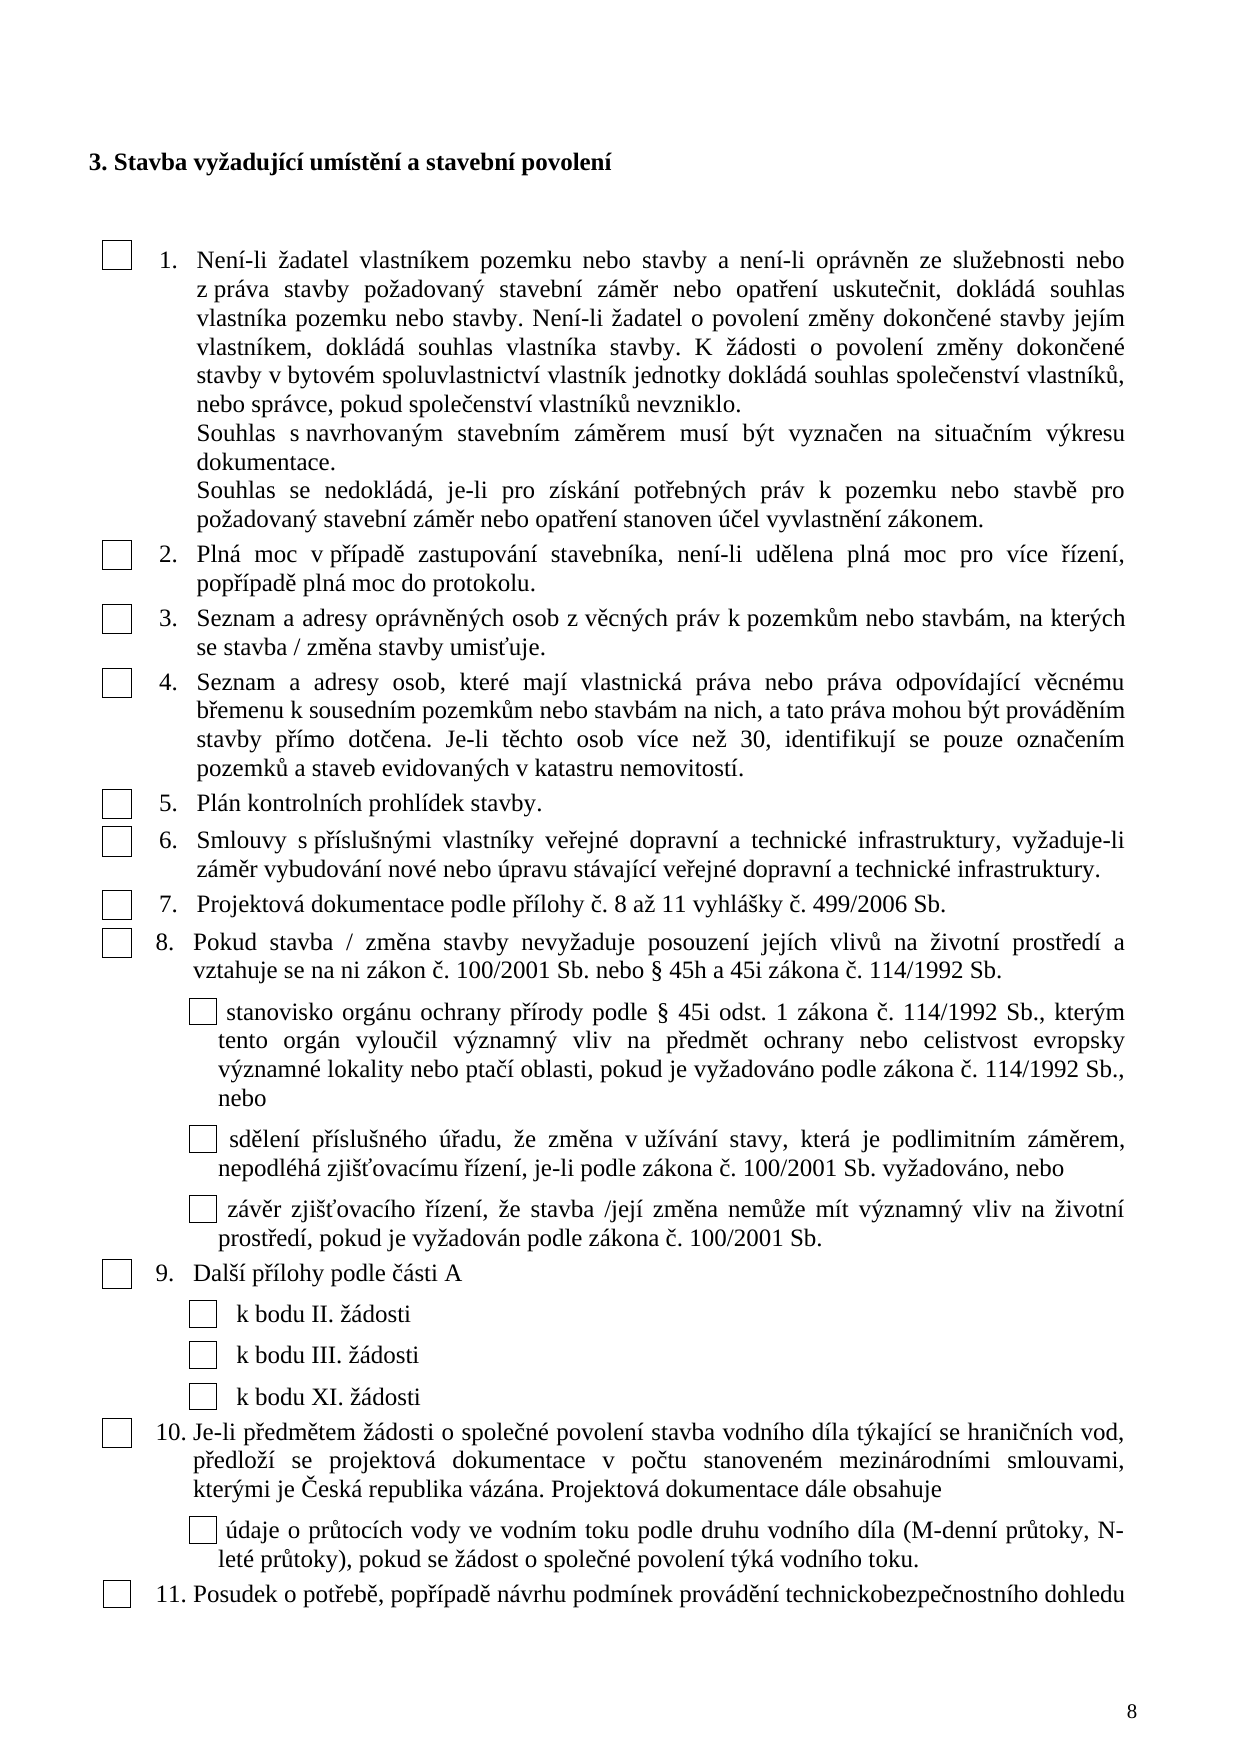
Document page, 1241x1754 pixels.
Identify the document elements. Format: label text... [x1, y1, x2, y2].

table_cell [89, 782, 144, 819]
table_cell Smlouvy s příslušnými vlastníky veřejné dopravní a technické infrastruktury, vyžaduje-li záměr vybudování nové nebo úpravu stávající veřejné dopravní a technické infrastruktury. [144, 819, 1137, 883]
table_cell [89, 533, 144, 597]
table_cell Další přílohy podle části A k bodu II. žádosti k bodu III. žádosti k bodu XI. žádosti [144, 1252, 1137, 1410]
text 3. Stavba vyžadující umístění a stavební povolení [89, 147, 1137, 176]
table_cell [89, 1252, 144, 1410]
table_cell [89, 1410, 144, 1573]
table_cell Pokud stavba / změna stavby nevyžaduje posouzení jejích vlivů na životní prostředí a vztahuje se na ni zákon č. 100/2001 Sb. nebo § 45h a 45i zákona č. 114/1992 Sb. stanovisko orgánu ochrany přírody podle § 45i odst. 1 zákona č. 114/1992 Sb., kterým tento orgán vyloučil významný vliv na předmět ochrany nebo celistvost evropsky významné lokality nebo ptačí oblasti, pokud je vyžadováno podle zákona č. 114/1992 Sb., nebo sdělení příslušného úřadu, že změna v užívání stavy, která je podlimitním záměrem, nepodléhá zjišťovacímu řízení, je-li podle zákona č. 100/2001 Sb. vyžadováno, nebo závěr zjišťovacího řízení, že stavba /její změna nemůže mít významný vliv na životní prostředí, pokud je vyžadován podle zákona č. 100/2001 Sb. [144, 920, 1137, 1252]
table_header [89, 233, 144, 533]
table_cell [144, 1573, 1137, 1608]
table_cell Seznam a adresy oprávněných osob z věcných práv k pozemkům nebo stavbám, na kterých se stavba / změna stavby umisťuje. [144, 597, 1137, 661]
table_cell [89, 1573, 144, 1608]
table_cell [89, 883, 144, 920]
table_cell [89, 597, 144, 661]
table_cell [89, 920, 144, 1252]
table_cell [89, 661, 144, 782]
table_header Není-li žadatel vlastníkem pozemku nebo stavby a není-li oprávněn ze služebnosti nebo z práva stavby požadovaný stavební záměr nebo opatření uskutečnit, dokládá souhlas vlastníka pozemku nebo stavby. Není-li žadatel o povolení změny dokončené stavby jejím vlastníkem, dokládá souhlas vlastníka stavby. K žádosti o povolení změny dokončené stavby v bytovém spoluvlastnictví vlastník jednotky dokládá souhlas společenství vlastníků, nebo správce, pokud společenství vlastníků nevzniklo. Souhlas s navrhovaným stavebním záměrem musí být vyznačen na situačním výkresu dokumentace. Souhlas se nedokládá, je-li pro získání potřebných práv k pozemku nebo stavbě pro požadovaný stavební záměr nebo opatření stanoven účel vyvlastnění zákonem. [144, 233, 1137, 533]
table_cell Projektová dokumentace podle přílohy č. 8 až 11 vyhlášky č. 499/2006 Sb. [144, 883, 1137, 920]
table_cell [89, 819, 144, 883]
table_cell Plná moc v případě zastupování stavebníka, není-li udělena plná moc pro více řízení, popřípadě plná moc do protokolu. [144, 533, 1137, 597]
table_cell Plán kontrolních prohlídek stavby. [144, 782, 1137, 819]
table_cell Je-li předmětem žádosti o společné povolení stavba vodního díla týkající se hraničních vod, předloží se projektová dokumentace v počtu stanoveném mezinárodními smlouvami, kterými je Česká republika vázána. Projektová dokumentace dále obsahuje údaje o průtocích vody ve vodním toku podle druhu vodního díla (M-denní průtoky, N-leté průtoky), pokud se žádost o společné povolení týká vodního toku. [144, 1410, 1137, 1573]
table_cell Seznam a adresy osob, které mají vlastnická práva nebo práva odpovídající věcnému břemenu k sousedním pozemkům nebo stavbám na nich, a tato práva mohou být prováděním stavby přímo dotčena. Je-li těchto osob více než 30, identifikují se pouze označením pozemků a staveb evidovaných v katastru nemovitostí. [144, 661, 1137, 782]
